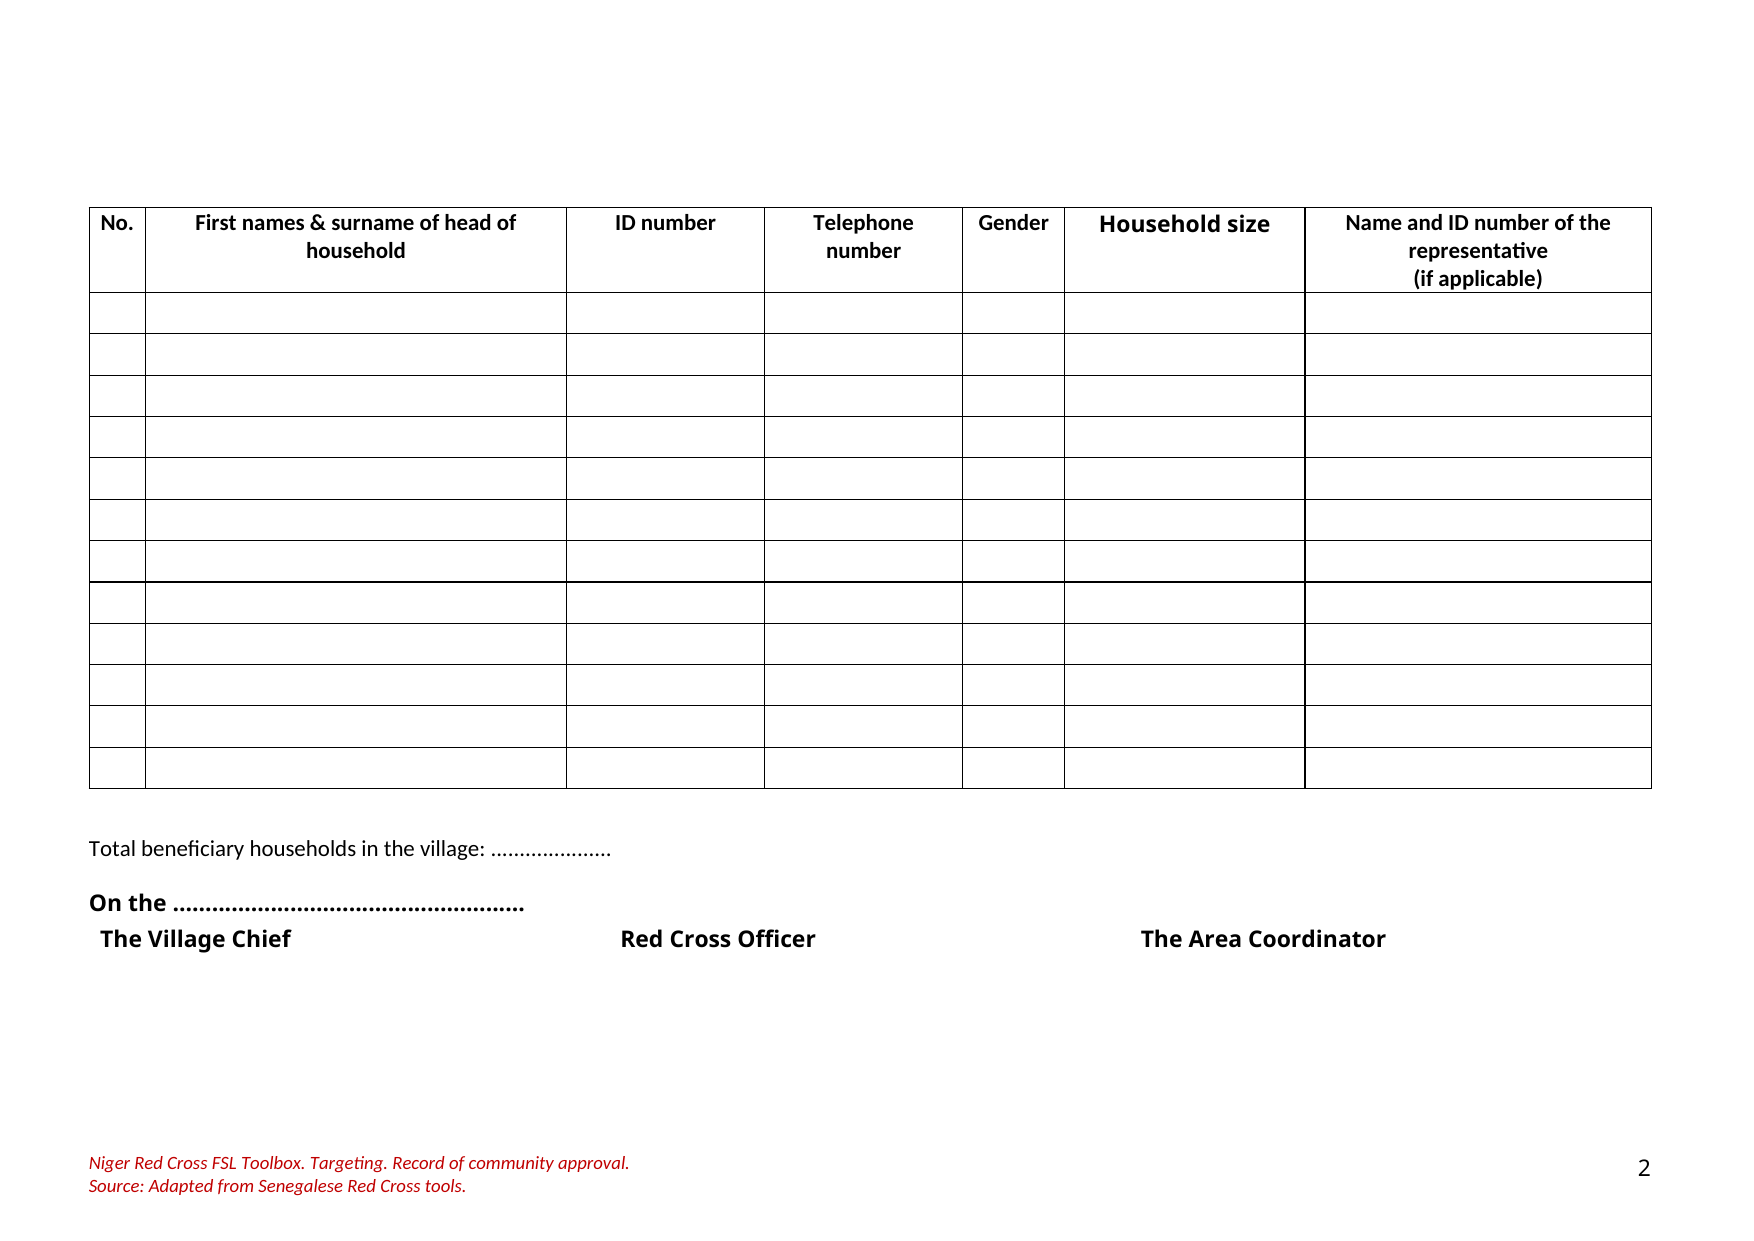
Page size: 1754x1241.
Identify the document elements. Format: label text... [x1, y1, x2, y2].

table_cell [90, 665, 145, 705]
table_cell [1306, 624, 1651, 664]
table_cell [963, 541, 1064, 581]
table_cell [765, 748, 962, 788]
table_cell [963, 665, 1064, 705]
table_cell [146, 706, 566, 747]
table_cell [1065, 293, 1304, 333]
table_cell [567, 706, 764, 747]
table_cell [1306, 748, 1651, 788]
table_cell [146, 376, 566, 416]
table_cell [1065, 541, 1304, 581]
table_header No. [90, 208, 145, 292]
table_cell [146, 665, 566, 705]
table_cell [765, 458, 962, 499]
table_cell [567, 458, 764, 499]
table_cell [765, 334, 962, 374]
table_header First names & surname of head of household [146, 208, 566, 292]
table_cell [90, 541, 145, 581]
table_cell [765, 706, 962, 747]
table_cell [1306, 706, 1651, 747]
table_cell [90, 706, 145, 747]
table_cell [146, 583, 566, 623]
table_header Name and ID number of the representative (if applicable) [1306, 208, 1651, 292]
table_cell [765, 376, 962, 416]
table_cell [1306, 665, 1651, 705]
table_cell [963, 334, 1064, 374]
table_cell [567, 665, 764, 705]
table_cell [1065, 706, 1304, 747]
table_cell [963, 624, 1064, 664]
table_header The Area Coordinator [1129, 923, 1649, 979]
table_cell [146, 334, 566, 374]
table_cell [1306, 376, 1651, 416]
table_cell [90, 458, 145, 499]
table_cell [567, 293, 764, 333]
table_header Telephone number [765, 208, 962, 292]
table_cell [146, 500, 566, 540]
table_cell [90, 293, 145, 333]
table_cell [1065, 748, 1304, 788]
table_cell [1065, 417, 1304, 457]
table_cell [90, 748, 145, 788]
table_cell [90, 583, 145, 623]
table_cell [765, 500, 962, 540]
table_cell [765, 624, 962, 664]
table_header The Village Chief [89, 923, 609, 979]
table_cell [146, 748, 566, 788]
table_cell [1306, 293, 1651, 333]
table_cell [765, 583, 962, 623]
table_cell [146, 417, 566, 457]
table_cell [567, 624, 764, 664]
table_cell [1306, 500, 1651, 540]
table_cell [146, 293, 566, 333]
table_cell [90, 376, 145, 416]
table_cell [1306, 417, 1651, 457]
table_cell [963, 417, 1064, 457]
table_header ID number [567, 208, 764, 292]
table_cell [567, 583, 764, 623]
table_cell [1065, 334, 1304, 374]
table_cell [765, 293, 962, 333]
table_cell [1065, 665, 1304, 705]
table_cell [1065, 376, 1304, 416]
table_cell [146, 624, 566, 664]
table_cell [963, 748, 1064, 788]
table_cell [567, 334, 764, 374]
table_cell [90, 334, 145, 374]
table_header Red Cross Officer [609, 923, 1129, 979]
text Total beneficiary households in the village: ..................... [89, 834, 1651, 862]
table_cell [1306, 334, 1651, 374]
table_cell [146, 458, 566, 499]
table_cell [1065, 458, 1304, 499]
table_cell [1306, 541, 1651, 581]
table_cell [1065, 500, 1304, 540]
table_cell [567, 541, 764, 581]
table_cell [90, 500, 145, 540]
table_cell [1065, 624, 1304, 664]
table_header Household size [1065, 208, 1304, 292]
text On the ...................................................... [89, 887, 1651, 918]
table_cell [963, 293, 1064, 333]
table_cell [1065, 583, 1304, 623]
table_header Gender [963, 208, 1064, 292]
table_cell [90, 417, 145, 457]
table_cell [963, 500, 1064, 540]
table_cell [1306, 458, 1651, 499]
table_cell [963, 583, 1064, 623]
table_cell [567, 417, 764, 457]
table_cell [963, 458, 1064, 499]
table_cell [567, 376, 764, 416]
table_cell [963, 376, 1064, 416]
table_cell [963, 706, 1064, 747]
table_cell [765, 417, 962, 457]
table_cell [765, 541, 962, 581]
table_cell [90, 624, 145, 664]
table_cell [567, 500, 764, 540]
table_cell [146, 541, 566, 581]
table_cell [765, 665, 962, 705]
table_cell [1306, 583, 1651, 623]
table_cell [567, 748, 764, 788]
